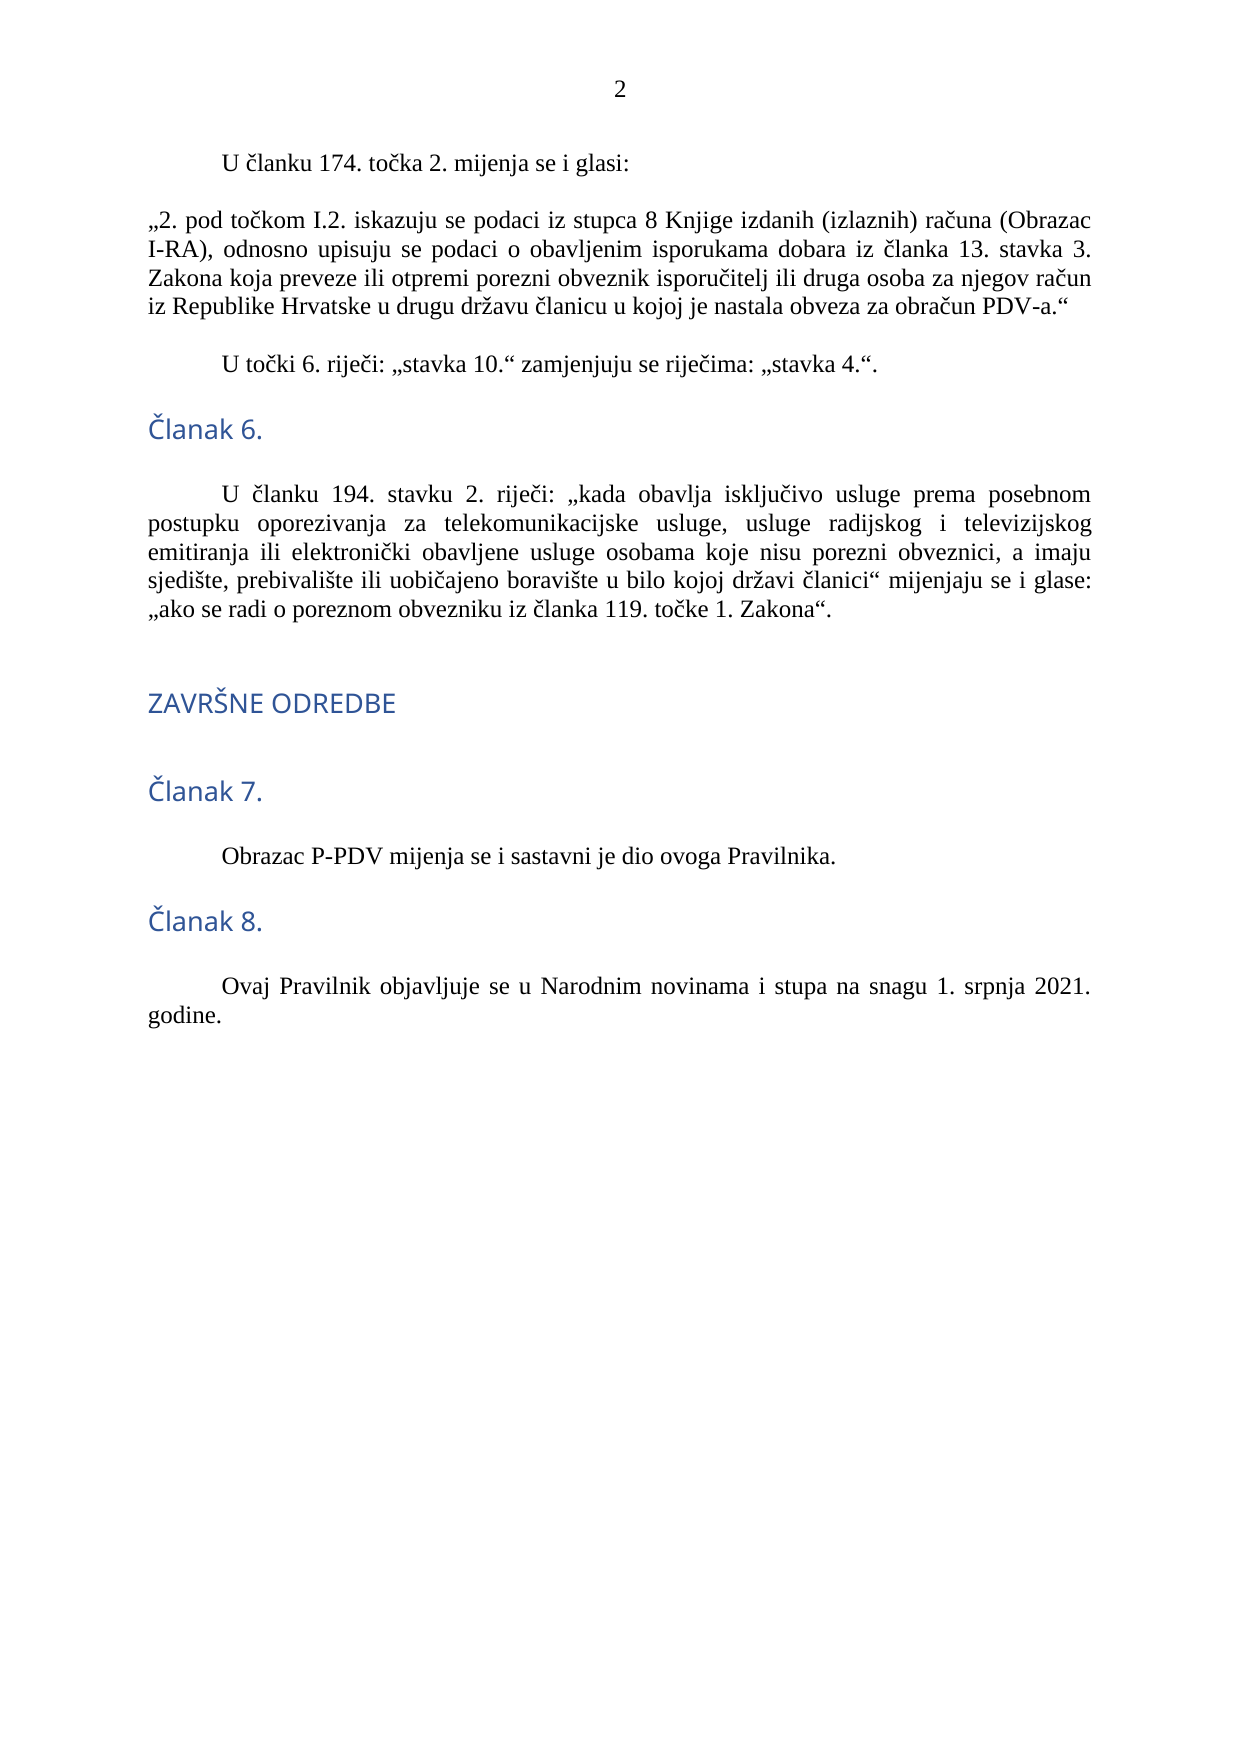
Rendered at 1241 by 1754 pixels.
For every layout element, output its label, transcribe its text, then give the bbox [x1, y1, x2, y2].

text U članku 194. stavku 2. riječi: „kada obavlja isključivo usluge prema posebnom postupku oporezivanja za telekomunikacijske usluge, usluge radijskog i televizijskog emitiranja ili elektronički obavljene usluge osobama koje nisu porezni obveznici, a imaju sjedište, prebivalište ili uobičajeno boravište u bilo kojoj državi članici“ mijenjaju se i glase: „ako se radi o poreznom obvezniku iz članka 119. točke 1. Zakona“. [148, 479, 1093, 623]
subtitle Članak 6. [148, 411, 1093, 447]
text U članku 174. točka 2. mijenja se i glasi: [148, 148, 1093, 176]
text „2. pod točkom I.2. iskazuju se podaci iz stupca 8 Knjige izdanih (izlaznih) računa (Obrazac I-RA), odnosno upisuju se podaci o obavljenim isporukama dobara iz članka 13. stavka 3. Zakona koja preveze ili otpremi porezni obveznik isporučitelj ili druga osoba za njegov račun iz Republike Hrvatske u drugu državu članicu u kojoj je nastala obveza za obračun PDV-a.“ [148, 205, 1093, 320]
text U točki 6. riječi: „stavka 10.“ zamjenjuju se riječima: „stavka 4.“. [148, 349, 1093, 378]
subtitle Članak 8. [148, 903, 1093, 940]
subtitle ZAVRŠNE ODREDBE [148, 685, 1093, 722]
text Obrazac P-PDV mijenja se i sastavni je dio ovoga Pravilnika. [148, 841, 1093, 870]
subtitle Članak 7. [148, 773, 1093, 809]
text Ovaj Pravilnik objavljuje se u Narodnim novinama i stupa na snagu 1. srpnja 2021. godine. [148, 971, 1093, 1029]
